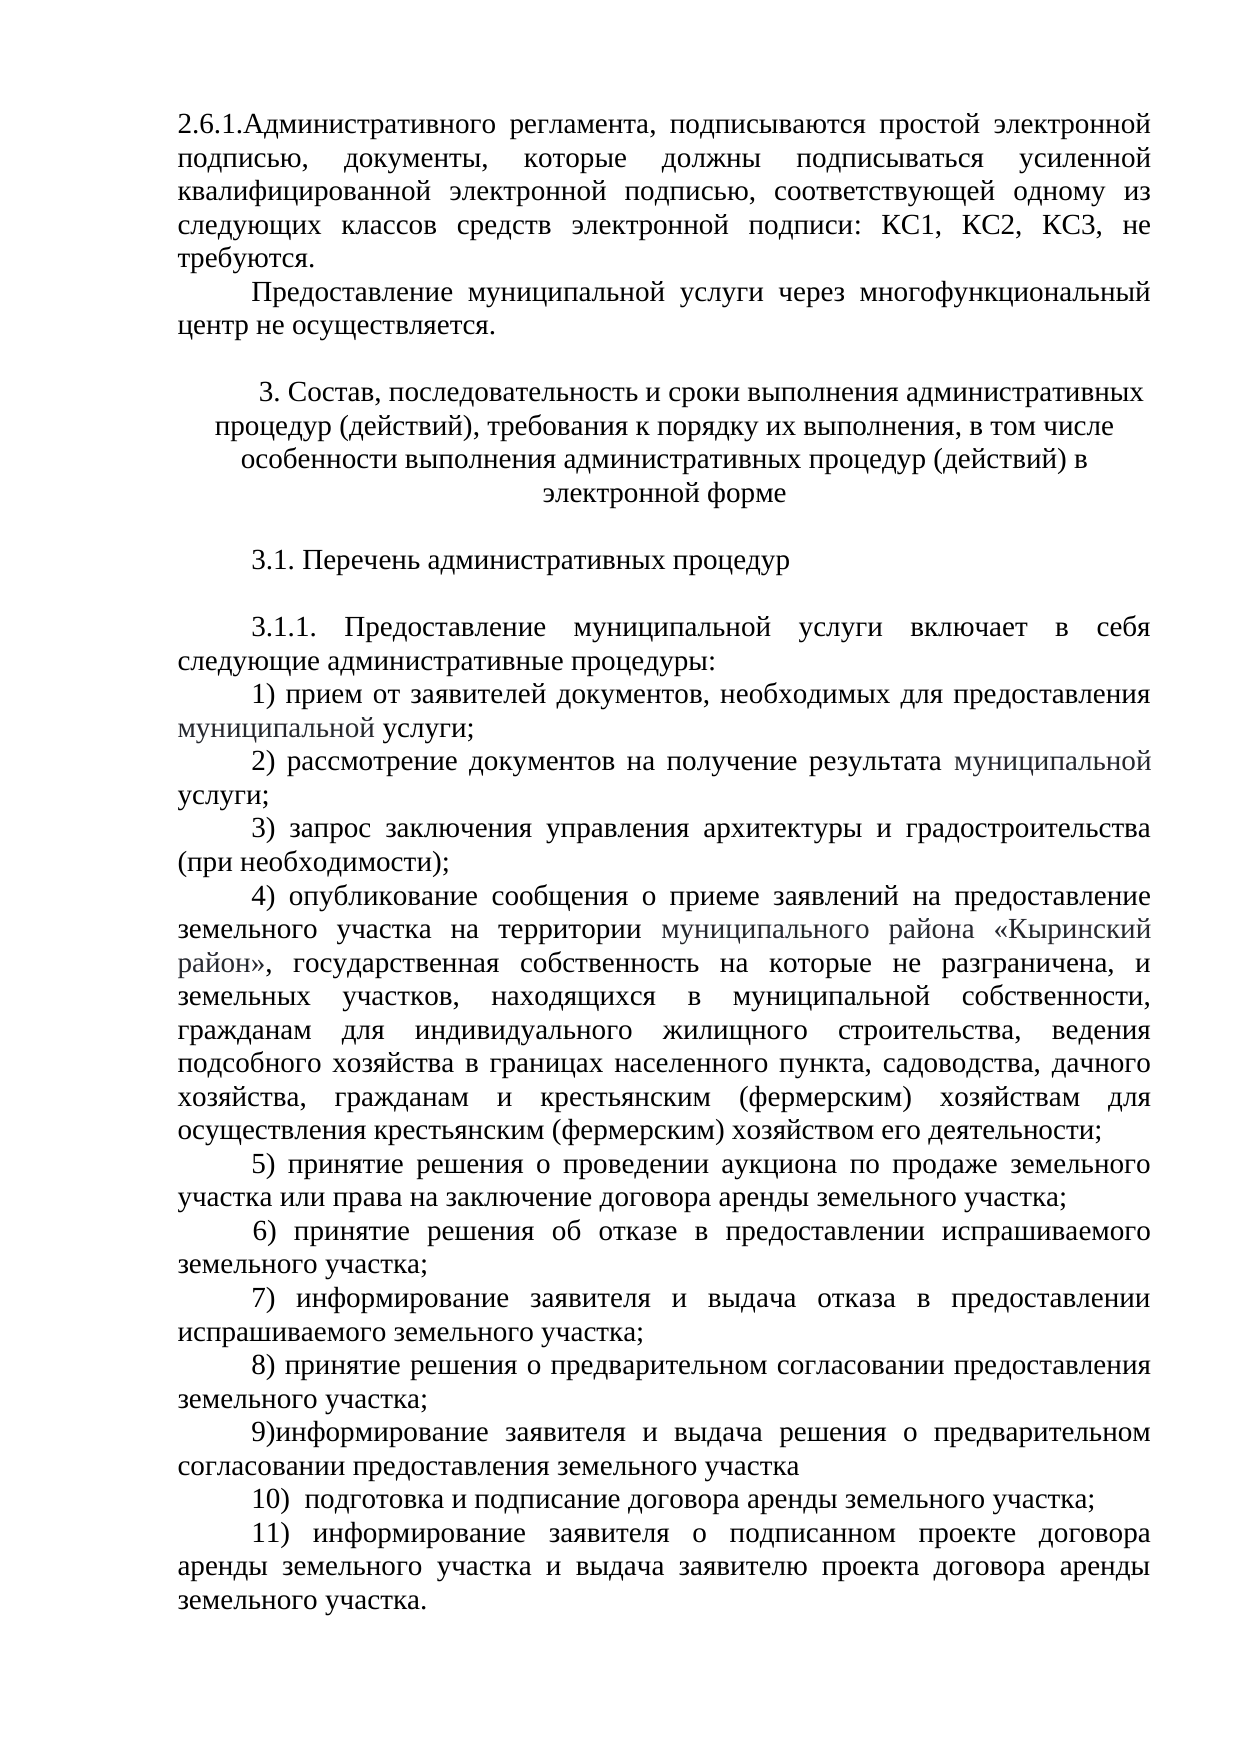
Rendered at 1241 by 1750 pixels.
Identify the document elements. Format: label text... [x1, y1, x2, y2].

subtitle 4) опубликование сообщения о приеме заявлений на предоставление земельного участка на территории муниципального района «Кыринский район», государственная собственность на которые не разграничена, и земельных участков, находящихся в муниципальной собственности, гражданам для индивидуального жилищного строительства, ведения подсобного хозяйства в границах населенного пункта, садоводства, дачного хозяйства, гражданам и крестьянским (фермерским) хозяйствам для осуществления крестьянским (фермерским) хозяйством его деятельности; [177, 878, 1152, 1146]
text 6) принятие решения об отказе в предоставлении испрашиваемого земельного участка; [177, 1213, 1152, 1280]
text Предоставление муниципальной услуги через многофункциональный центр не осуществляется. [177, 274, 1152, 341]
text 5) принятие решения о проведении аукциона по продаже земельного участка или права на заключение договора аренды земельного участка; [177, 1146, 1152, 1213]
text 10) подготовка и подписание договора аренды земельного участка; [177, 1481, 1152, 1515]
subtitle 2) рассмотрение документов на получение результата муниципальной услуги; [177, 743, 1152, 811]
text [177, 106, 1152, 274]
text 9)информирование заявителя и выдача решения о предварительном согласовании предоставления земельного участка [177, 1414, 1152, 1481]
subtitle 3) запрос заключения управления архитектуры и градостроительства (при необходимости); [177, 811, 1152, 878]
text 8) принятие решения о предварительном согласовании предоставления земельного участка; [177, 1347, 1152, 1414]
text 11) информирование заявителя о подписанном проекте договора аренды земельного участка и выдача заявителю проекта договора аренды земельного участка. [177, 1515, 1152, 1616]
subtitle 3. Состав, последовательность и сроки выполнения административных процедур (действий), требования к порядку их выполнения, в том числе особенности выполнения административных процедур (действий) в электронной форме [177, 374, 1152, 509]
subtitle 7) информирование заявителя и выдача отказа в предоставлении испрашиваемого земельного участка; [177, 1280, 1152, 1347]
subtitle 3.1. Перечень административных процедур [177, 542, 1152, 576]
text 3.1.1. Предоставление муниципальной услуги включает в себя следующие административные процедуры: [177, 609, 1152, 676]
subtitle 1) прием от заявителей документов, необходимых для предоставления муниципальной услуги; [177, 676, 1152, 743]
